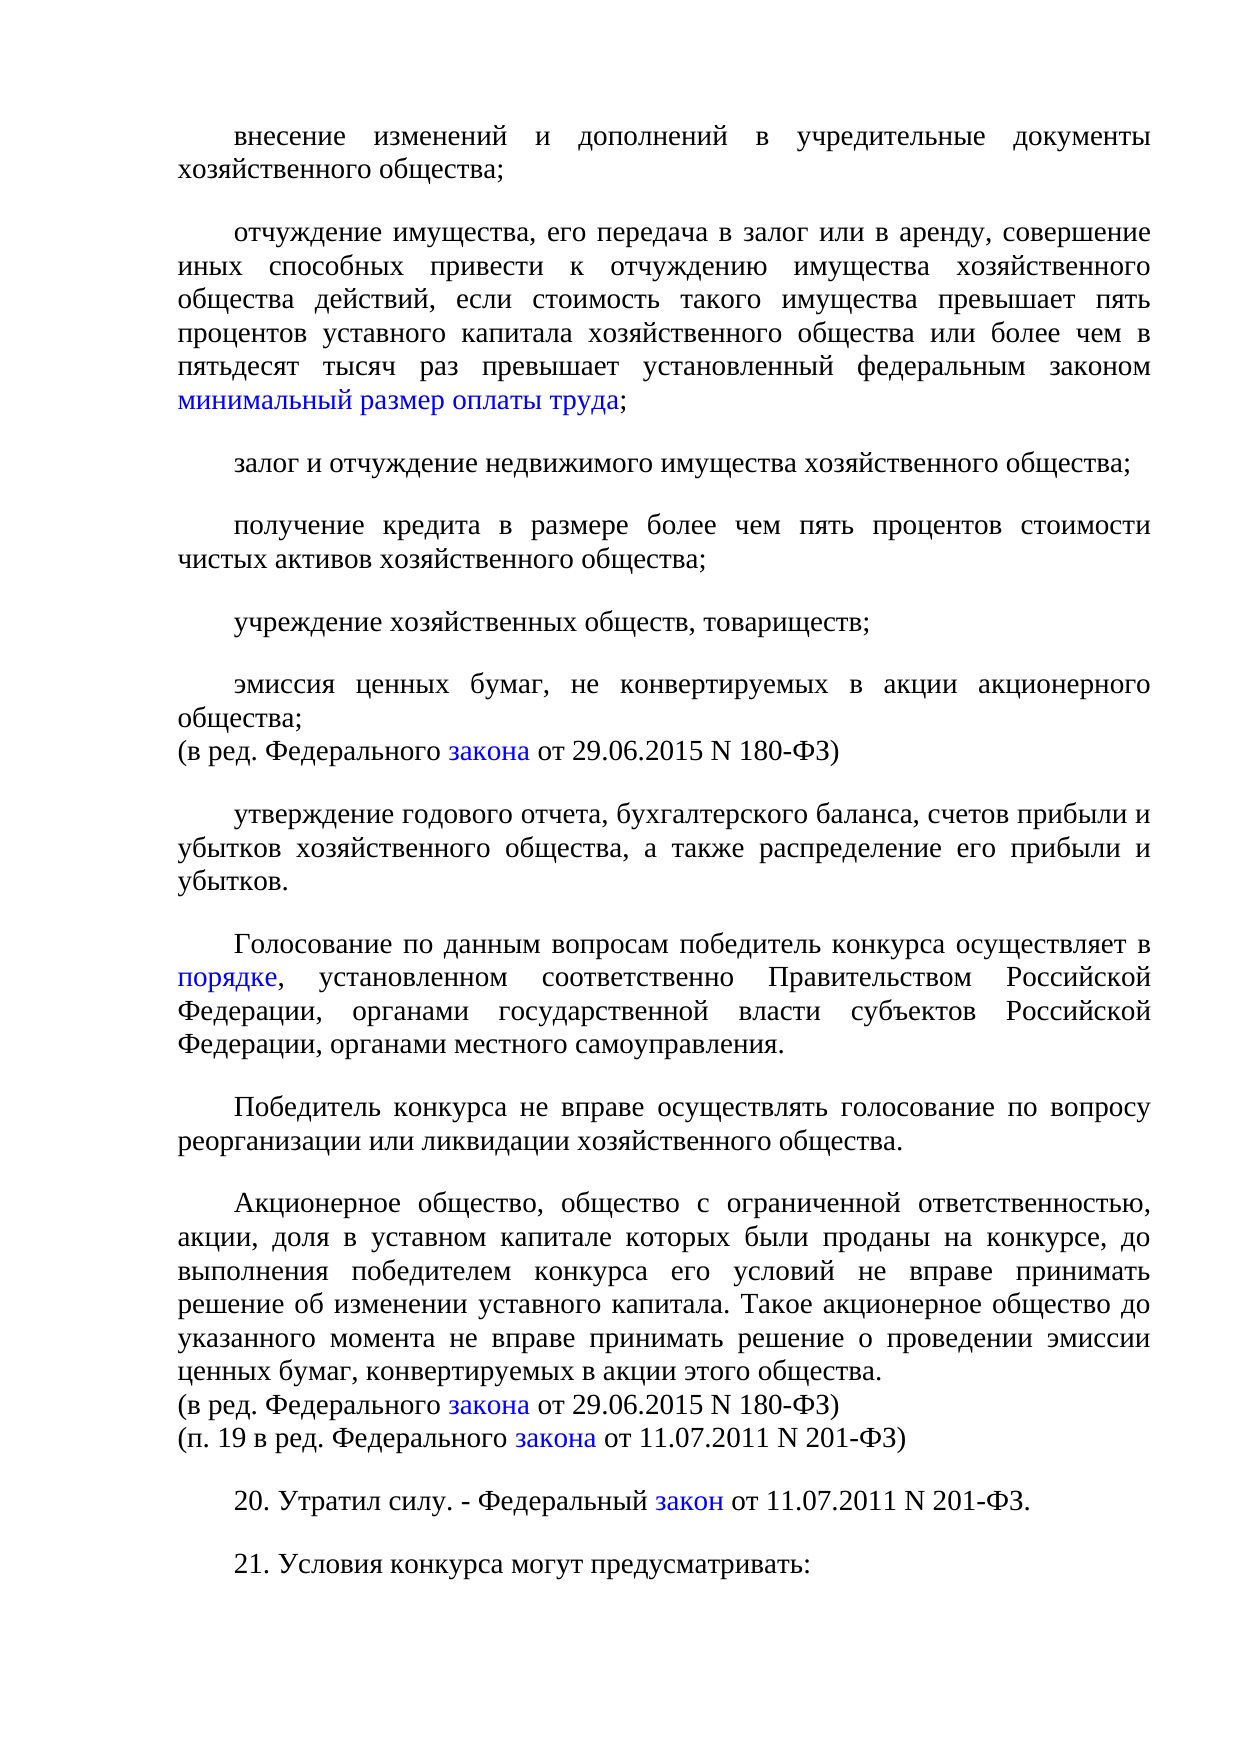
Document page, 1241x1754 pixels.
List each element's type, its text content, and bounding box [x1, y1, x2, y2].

text учреждение хозяйственных обществ, товариществ; [177, 604, 1152, 637]
text 21. Условия конкурса могут предусматривать: [177, 1546, 1152, 1579]
text (п. 19 в ред. Федерального закона от 11.07.2011 N 201-ФЗ) [177, 1420, 1152, 1454]
text Акционерное общество, общество с ограниченной ответственностью, акции, доля в уставном капитале которых были проданы на конкурсе, до выполнения победителем конкурса его условий не вправе принимать решение об изменении уставного капитала. Такое акционерное общество до указанного момента не вправе принимать решение о проведении эмиссии ценных бумаг, конвертируемых в акции этого общества. [177, 1186, 1152, 1387]
text 20. Утратил силу. - Федеральный закон от 11.07.2011 N 201-ФЗ. [177, 1483, 1152, 1517]
text получение кредита в размере более чем пять процентов стоимости чистых активов хозяйственного общества; [177, 507, 1152, 574]
text утверждение годового отчета, бухгалтерского баланса, счетов прибыли и убытков хозяйственного общества, а также распределение его прибыли и убытков. [177, 796, 1152, 897]
text Голосование по данным вопросам победитель конкурса осуществляет в порядке, установленном соответственно Правительством Российской Федерации, органами государственной власти субъектов Российской Федерации, органами местного самоуправления. [177, 926, 1152, 1060]
text (в ред. Федерального закона от 29.06.2015 N 180-ФЗ) [177, 733, 1152, 767]
text Победитель конкурса не вправе осуществлять голосование по вопросу реорганизации или ликвидации хозяйственного общества. [177, 1089, 1152, 1156]
text внесение изменений и дополнений в учредительные документы хозяйственного общества; [177, 118, 1152, 185]
text отчуждение имущества, его передача в залог или в аренду, совершение иных способных привести к отчуждению имущества хозяйственного общества действий, если стоимость такого имущества превышает пять процентов уставного капитала хозяйственного общества или более чем в пятьдесят тысяч раз превышает установленный федеральным законом минимальный размер оплаты труда; [177, 214, 1152, 416]
text эмиссия ценных бумаг, не конвертируемых в акции акционерного общества; [177, 666, 1152, 733]
text (в ред. Федерального закона от 29.06.2015 N 180-ФЗ) [177, 1387, 1152, 1420]
text залог и отчуждение недвижимого имущества хозяйственного общества; [177, 445, 1152, 478]
